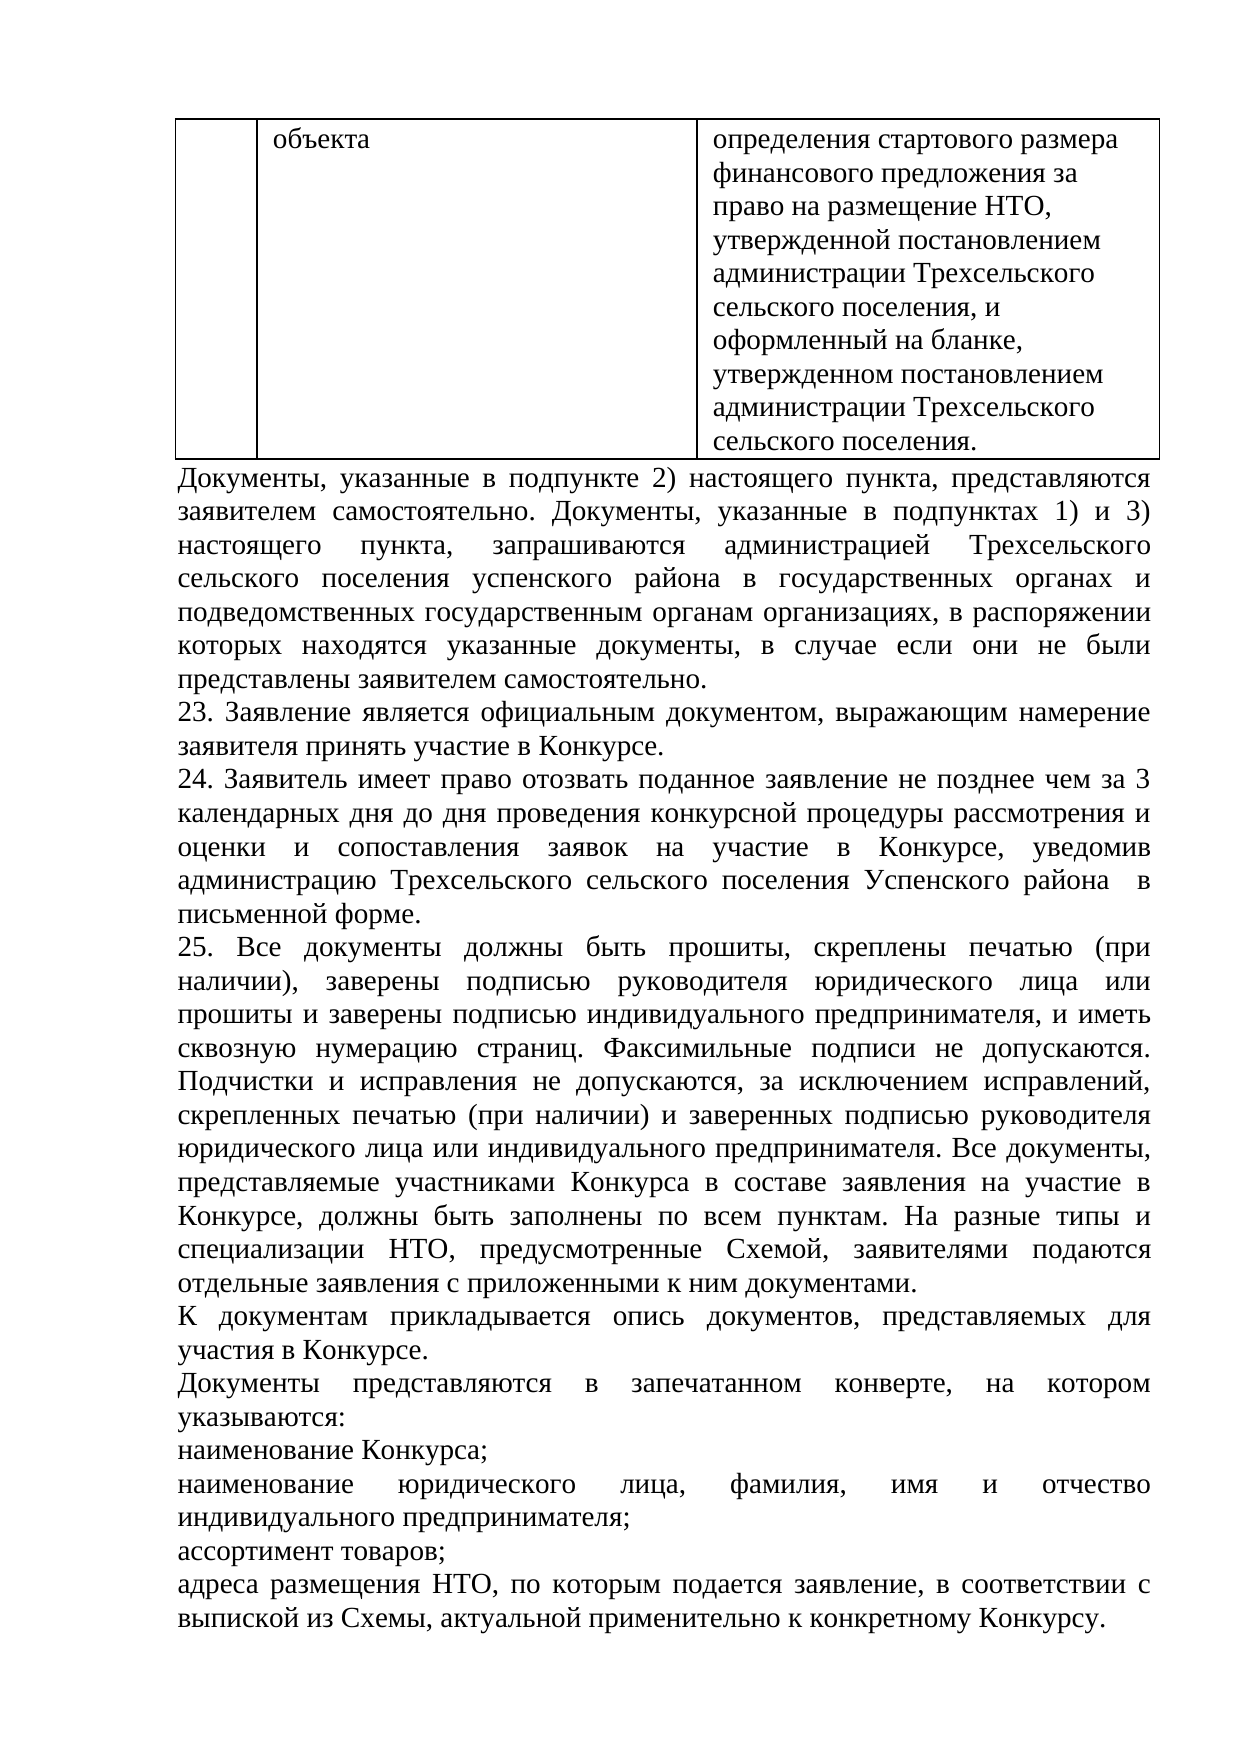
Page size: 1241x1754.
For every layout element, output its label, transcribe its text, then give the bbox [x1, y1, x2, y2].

text 25. Все документы должны быть прошиты, скреплены печатью (при наличии), заверены подписью руководителя юридического лица или прошиты и заверены подписью индивидуального предпринимателя, и иметь сквозную нумерацию страниц. Факсимильные подписи не допускаются. Подчистки и исправления не допускаются, за исключением исправлений, скрепленных печатью (при наличии) и заверенных подписью руководителя юридического лица или индивидуального предпринимателя. Все документы, представляемые участниками Конкурса в составе заявления на участие в Конкурсе, должны быть заполнены по всем пунктам. На разные типы и специализации НТО, предусмотренные Схемой, заявителями подаются отдельные заявления с приложенными к ним документами. [177, 929, 1152, 1298]
text адреса размещения НТО, по которым подается заявление, в соответствии с выпиской из Схемы, актуальной применительно к конкретному Конкурсу. [177, 1567, 1152, 1634]
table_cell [698, 120, 1159, 458]
text наименование юридического лица, фамилия, имя и отчество индивидуального предпринимателя; [177, 1466, 1152, 1533]
text ассортимент товаров; [177, 1533, 1152, 1567]
text Документы представляются в запечатанном конверте, на котором указываются: [177, 1365, 1152, 1432]
text 24. Заявитель имеет право отозвать поданное заявление не позднее чем за 3 календарных дня до дня проведения конкурсной процедуры рассмотрения и оценки и сопоставления заявок на участие в Конкурсе, уведомив администрацию Трехсельского сельского поселения Успенского района в письменной форме. [177, 762, 1152, 929]
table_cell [258, 120, 696, 458]
text К документам прикладывается опись документов, представляемых для участия в Конкурсе. [177, 1298, 1152, 1365]
text 23. Заявление является официальным документом, выражающим намерение заявителя принять участие в Конкурсе. [177, 694, 1152, 762]
table_cell 5. [176, 120, 256, 458]
text Документы, указанные в подпункте 2) настоящего пункта, представляются заявителем самостоятельно. Документы, указанные в подпунктах 1) и 3) настоящего пункта, запрашиваются администрацией Трехсельского сельского поселения успенского района в государственных органах и подведомственных государственным органам организациях, в распоряжении которых находятся указанные документы, в случае если они не были представлены заявителем самостоятельно. [177, 460, 1152, 694]
text наименование Конкурса; [177, 1432, 1152, 1466]
